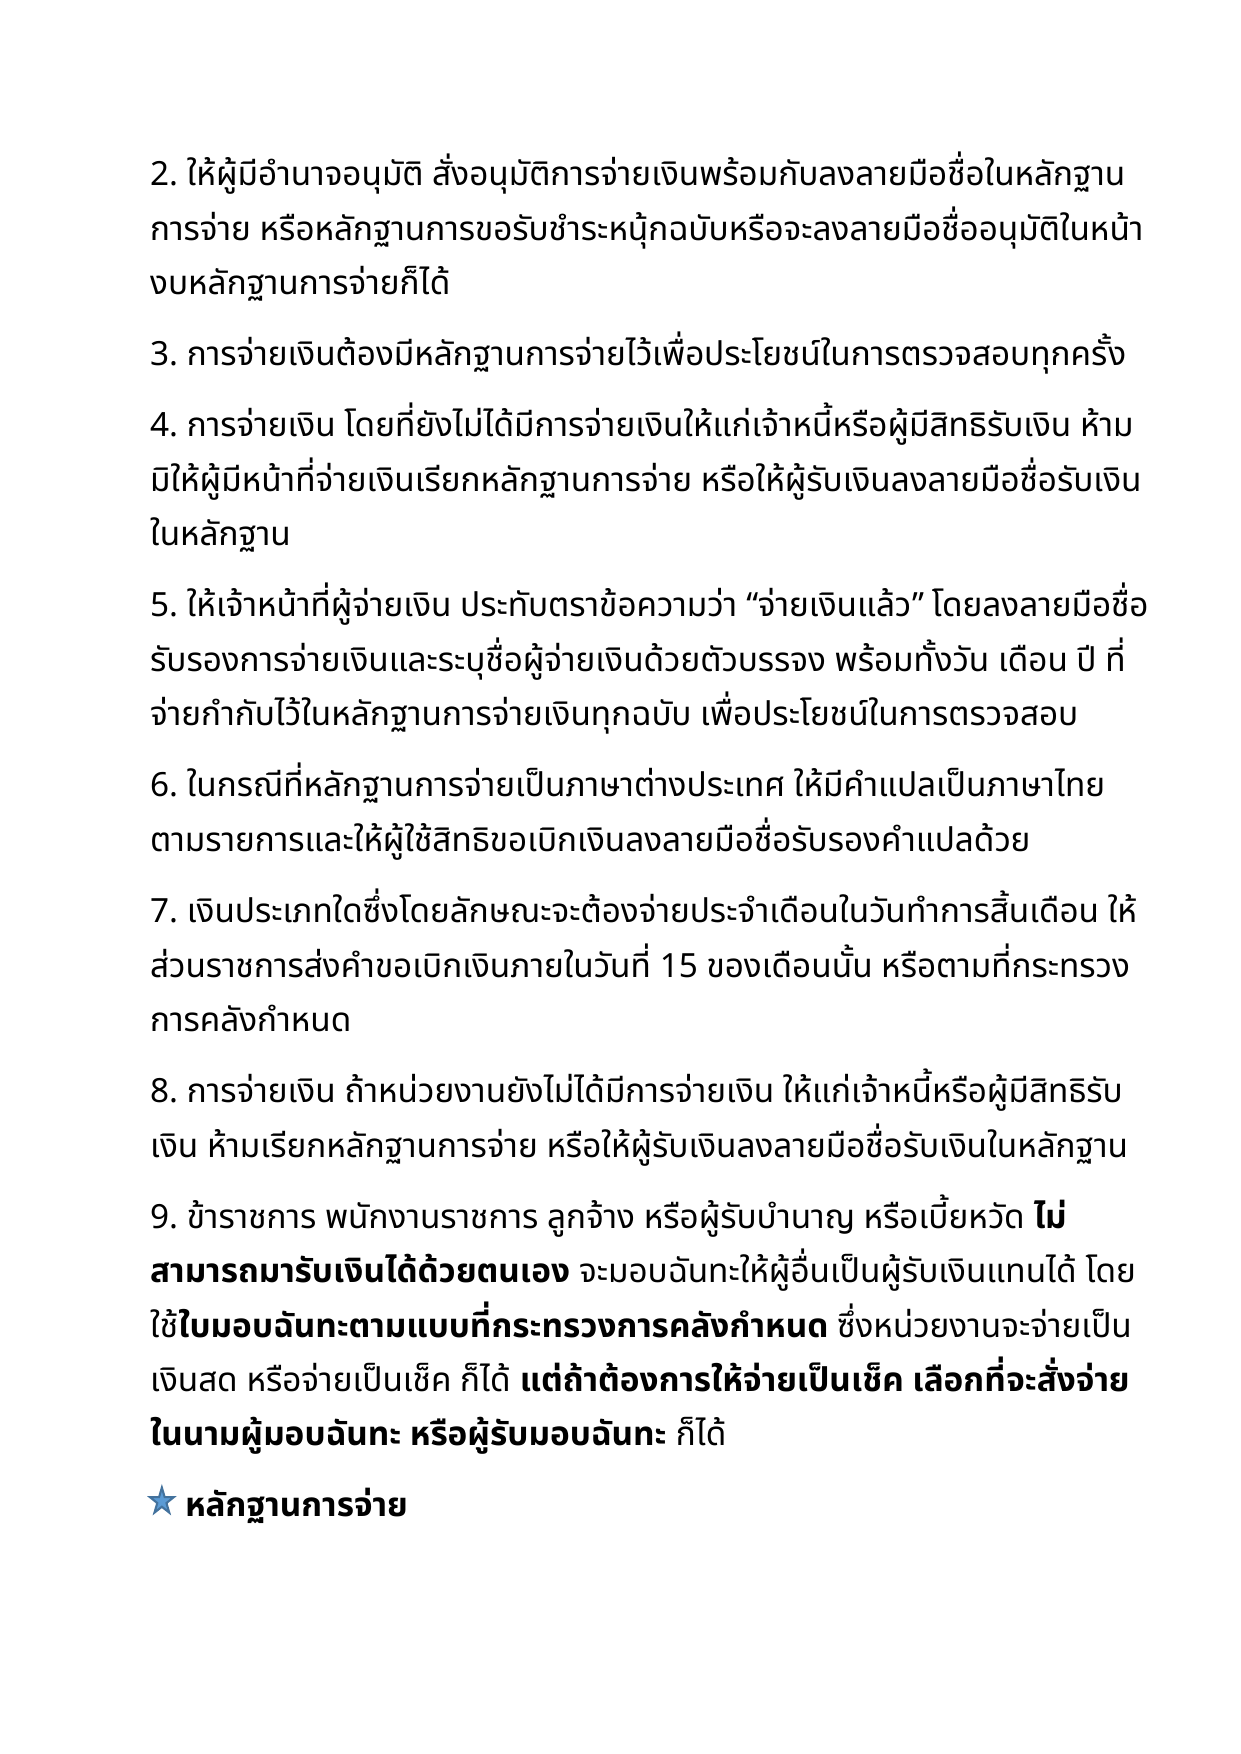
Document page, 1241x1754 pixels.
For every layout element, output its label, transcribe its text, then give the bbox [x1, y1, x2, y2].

text 4. การจ่ายเงิน โดยที่ยังไม่ได้มีการจ่ายเงินให้แก่เจ้าหนี้หรือผู้มีสิทธิรับเงิน ห้ามมิให้ผู้มีหน้าที่จ่ายเงินเรียกหลักฐานการจ่าย หรือให้ผู้รับเงินลงลายมือชื่อรับเงินในหลักฐาน [150, 401, 1152, 561]
text 5. ให้เจ้าหน้าที่ผู้จ่ายเงิน ประทับตราข้อความว่า “จ่ายเงินแล้ว” โดยลงลายมือชื่อรับรองการจ่ายเงินและระบุชื่อผู้จ่ายเงินด้วยตัวบรรจง พร้อมทั้งวัน เดือน ปี ที่จ่ายกำกับไว้ในหลักฐานการจ่ายเงินทุกฉบับ เพื่อประโยชน์ในการตรวจสอบ [150, 581, 1152, 741]
text 6. ในกรณีที่หลักฐานการจ่ายเป็นภาษาต่างประเทศ ให้มีคำแปลเป็นภาษาไทยตามรายการและให้ผู้ใช้สิทธิขอเบิกเงินลงลายมือชื่อรับรองคำแปลด้วย [150, 761, 1152, 866]
text 7. เงินประเภทใดซึ่งโดยลักษณะจะต้องจ่ายประจำเดือนในวันทำการสิ้นเดือน ให้ส่วนราชการส่งคำขอเบิกเงินภายในวันที่ 15 ของเดือนนั้น หรือตามที่กระทรวงการคลังกำหนด [150, 887, 1152, 1046]
text 3. การจ่ายเงินต้องมีหลักฐานการจ่ายไว้เพื่อประโยชน์ในการตรวจสอบทุกครั้ง [150, 330, 1152, 381]
text 9. ข้าราชการ พนักงานราชการ ลูกจ้าง หรือผู้รับบำนาญ หรือเบี้ยหวัด ไม่สามารถมารับเงินได้ด้วยตนเอง จะมอบฉันทะให้ผู้อื่นเป็นผู้รับเงินแทนได้ โดยใช้ใบมอบฉันทะตามแบบที่กระทรวงการคลังกำหนด ซึ่งหน่วยงานจะจ่ายเป็นเงินสด หรือจ่ายเป็นเช็ค ก็ได้ แต่ถ้าต้องการให้จ่ายเป็นเช็ค เลือกที่จะสั่งจ่ายในนามผู้มอบฉันทะ หรือผู้รับมอบฉันทะ ก็ได้ [150, 1193, 1152, 1461]
text หลักฐานการจ่าย [150, 1481, 1152, 1532]
text 2. ให้ผู้มีอำนาจอนุมัติ สั่งอนุมัติการจ่ายเงินพร้อมกับลงลายมือชื่อในหลักฐานการจ่าย หรือหลักฐานการขอรับชำระหนุ้กฉบับหรือจะลงลายมือชื่ออนุมัติในหน้างบหลักฐานการจ่ายก็ได้ [150, 150, 1152, 309]
text 8. การจ่ายเงิน ถ้าหน่วยงานยังไม่ได้มีการจ่ายเงิน ให้แก่เจ้าหนี้หรือผู้มีสิทธิรับเงิน ห้ามเรียกหลักฐานการจ่าย หรือให้ผู้รับเงินลงลายมือชื่อรับเงินในหลักฐาน [150, 1067, 1152, 1172]
